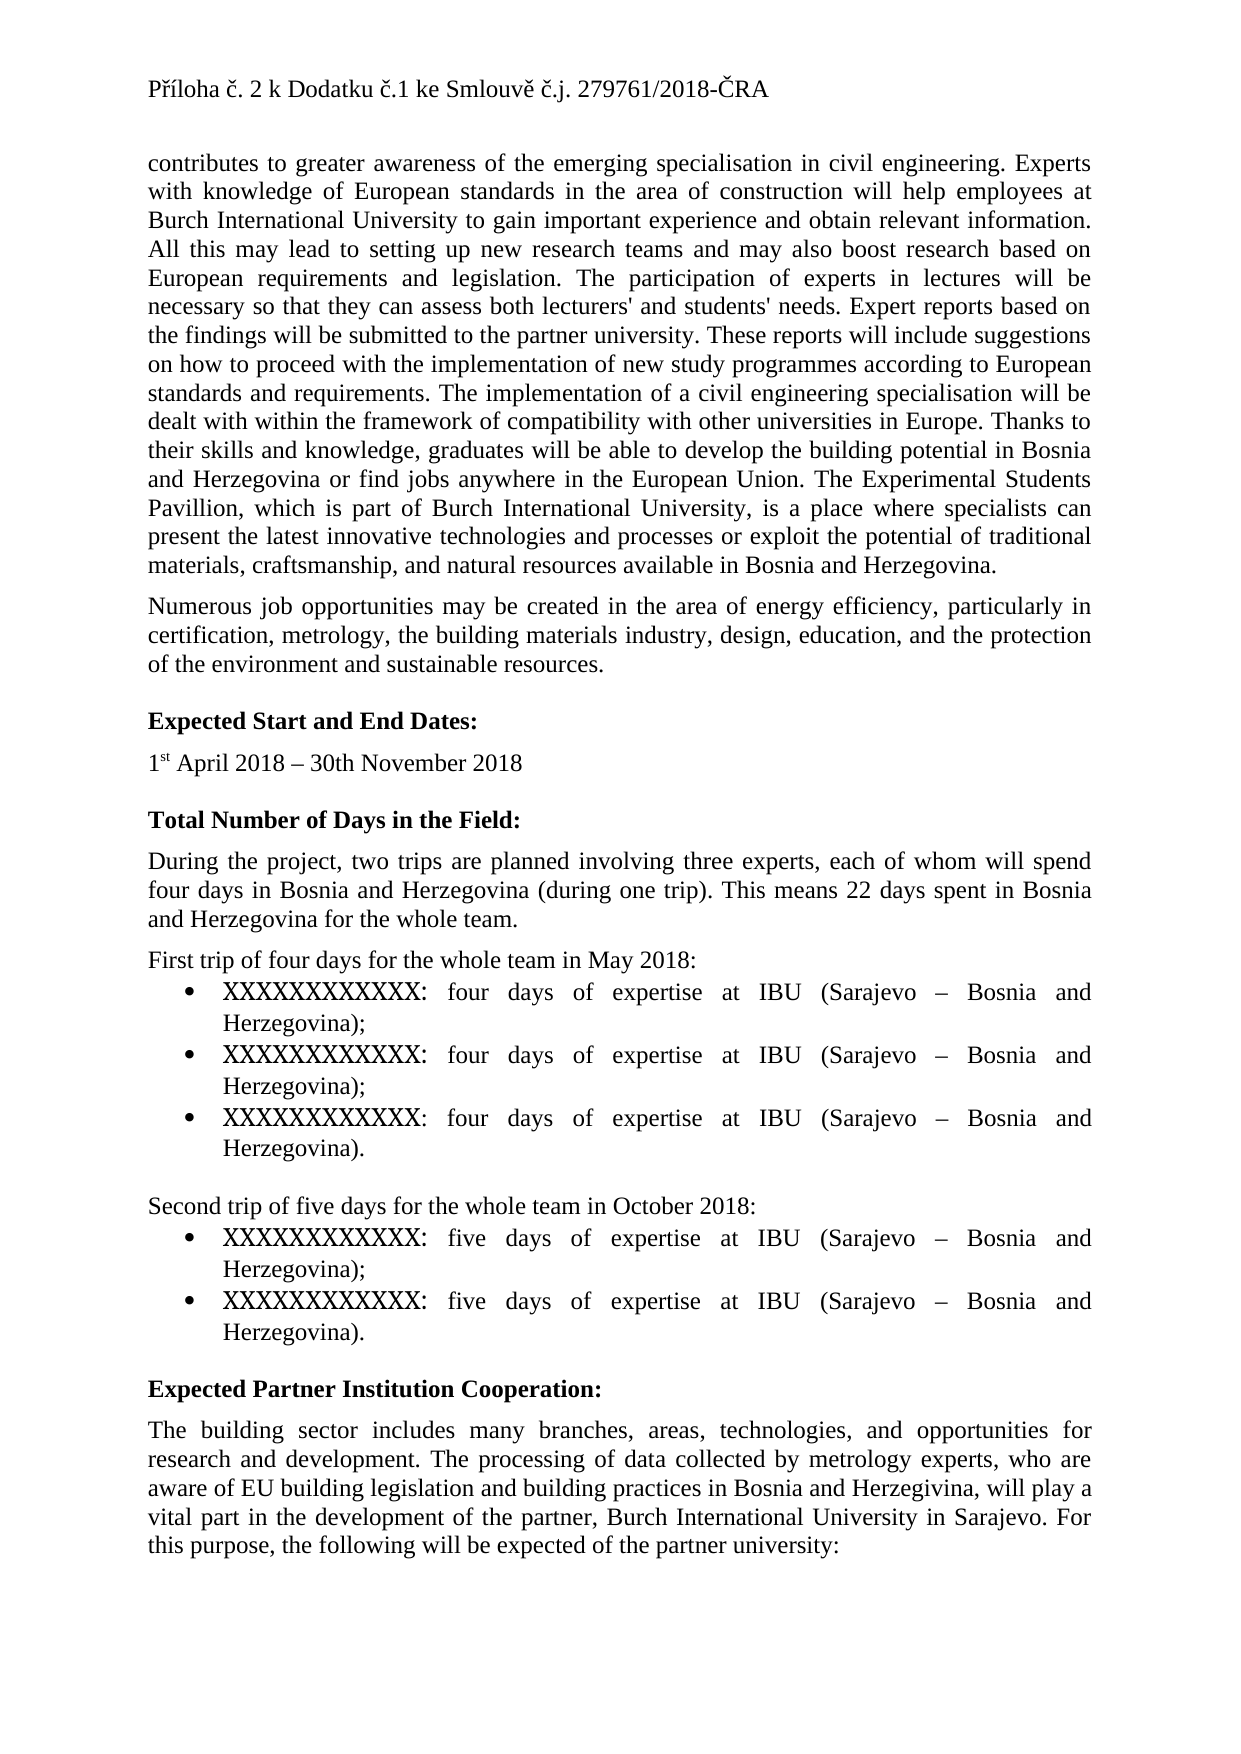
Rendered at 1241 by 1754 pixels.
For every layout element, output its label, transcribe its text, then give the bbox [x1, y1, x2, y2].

text 1st April 2018 – 30th November 2018 [148, 748, 1093, 776]
list XXXXXXXXXXXX: five days of expertise at IBU (Sarajevo – Bosnia and Herzegovina). [185, 1283, 1093, 1345]
text The building sector includes many branches, areas, technologies, and opportunities for research and development. The processing of data collected by metrology experts, who are aware of EU building legislation and building practices in Bosnia and Herzegivina, will play a vital part in the development of the partner, Burch International University in Sarajevo. For this purpose, the following will be expected of the partner university: [148, 1415, 1093, 1559]
text Expected Start and End Dates: [148, 706, 1093, 735]
text Numerous job opportunities may be created in the area of energy efficiency, particularly in certification, metrology, the building materials industry, design, education, and the protection of the environment and sustainable resources. [148, 591, 1093, 678]
text Expected Partner Institution Cooperation: [148, 1374, 1093, 1403]
list XXXXXXXXXXXX: four days of expertise at IBU (Sarajevo – Bosnia and Herzegovina); [185, 1037, 1093, 1099]
text First trip of four days for the whole team in May 2018: [148, 945, 1093, 974]
list XXXXXXXXXXXX: four days of expertise at IBU (Sarajevo – Bosnia and Herzegovina). [185, 1099, 1093, 1162]
list XXXXXXXXXXXX: five days of expertise at IBU (Sarajevo – Bosnia and Herzegovina); [185, 1220, 1093, 1283]
list XXXXXXXXXXXX: four days of expertise at IBU (Sarajevo – Bosnia and Herzegovina); [185, 974, 1093, 1037]
text During the project, two trips are planned involving three experts, each of whom will spend four days in Bosnia and Herzegovina (during one trip). This means 22 days spent in Bosnia and Herzegovina for the whole team. [148, 846, 1093, 933]
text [148, 148, 1093, 579]
text Total Number of Days in the Field: [148, 805, 1093, 834]
text Second trip of five days for the whole team in October 2018: [148, 1191, 1093, 1220]
